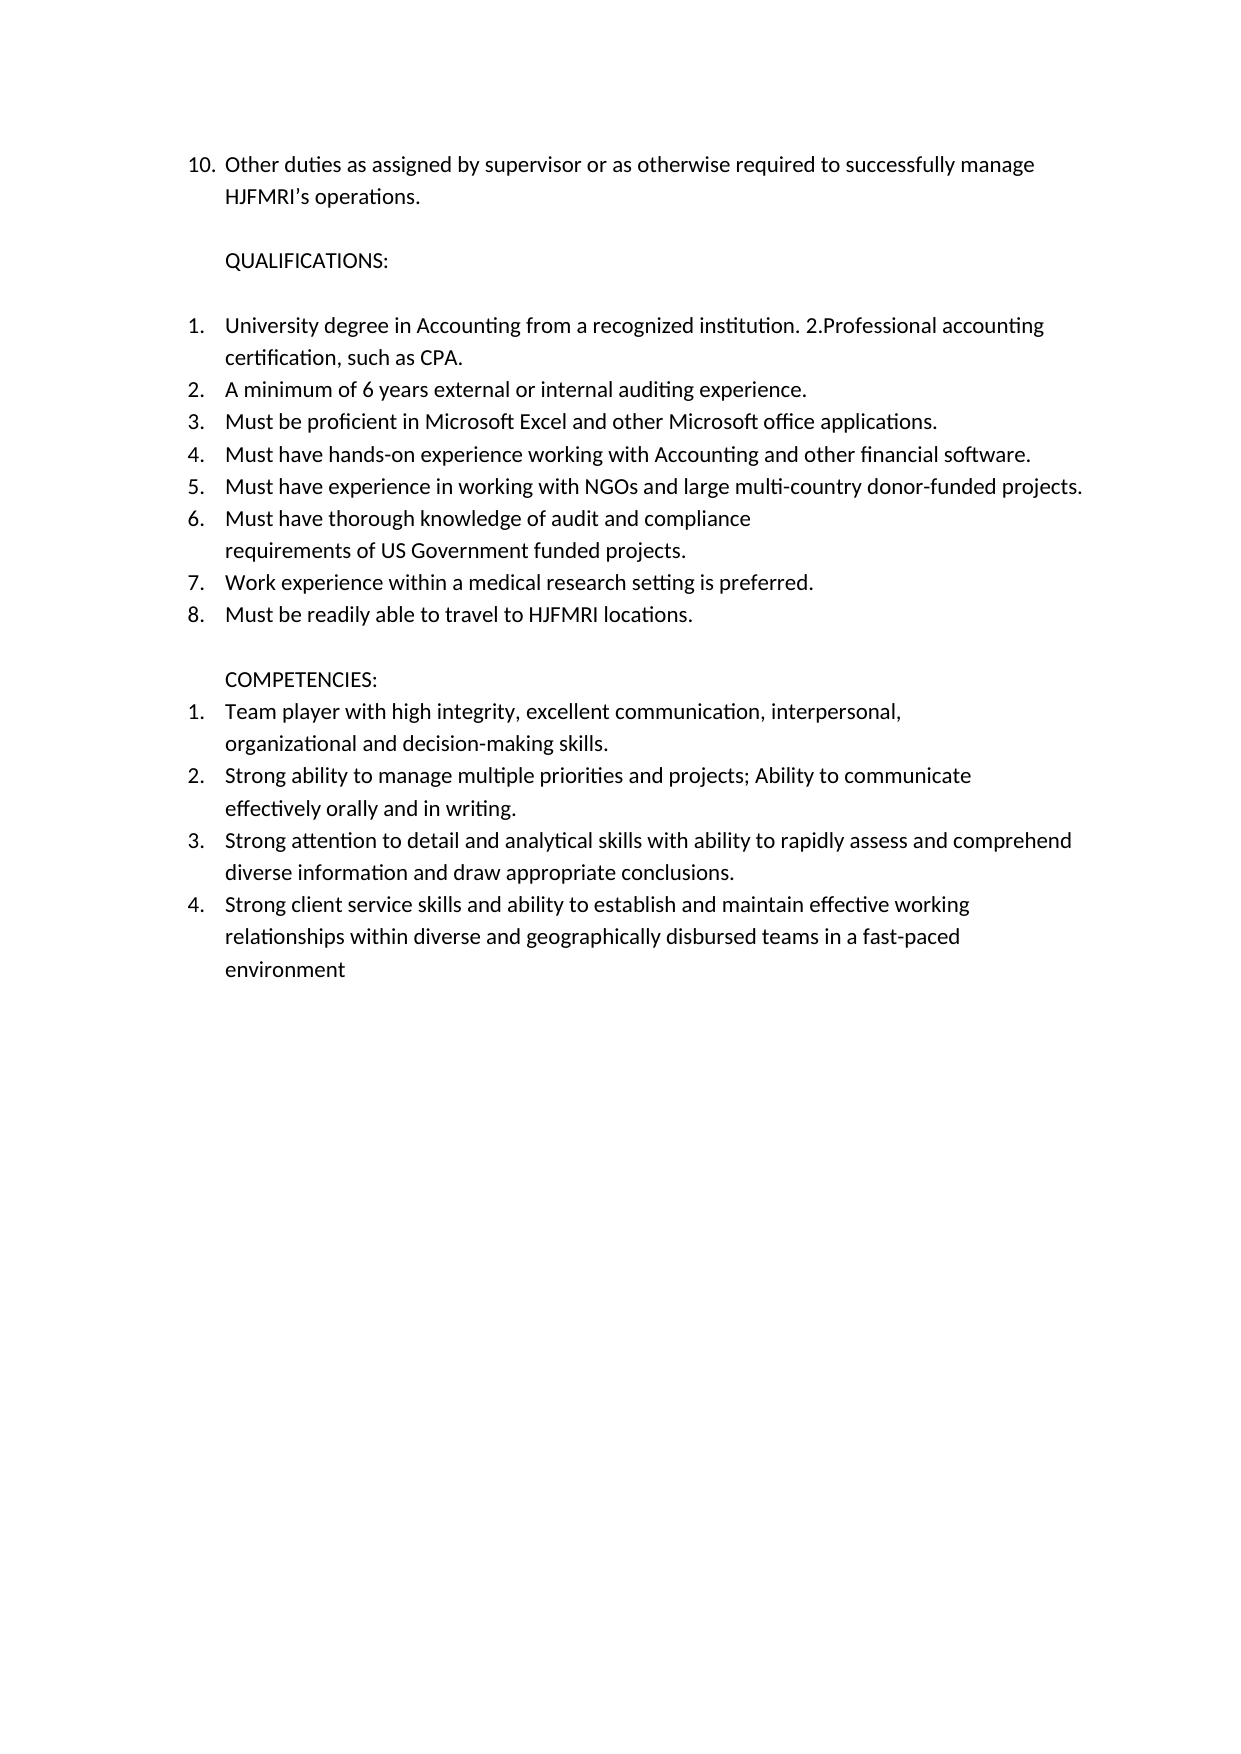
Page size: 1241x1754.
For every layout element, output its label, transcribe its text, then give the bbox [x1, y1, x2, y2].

list Strong client service skills and ability to establish and maintain effective working relationships within diverse and geographically disbursed teams in a fast-paced environment [187, 890, 1090, 983]
text COMPETENCIES: [225, 665, 865, 693]
list Team player with high integrity, excellent communication, interpersonal, organizational and decision-making skills. [187, 697, 996, 757]
list Must be readily able to travel to HJFMRI locations. [187, 601, 865, 629]
list Must have thorough knowledge of audit and compliance requirements of US Government funded projects. [187, 504, 865, 564]
list Strong ability to manage multiple priorities and projects; Ability to communicate effectively orally and in writing. [187, 762, 996, 822]
list University degree in Accounting from a recognized institution. 2.Professional accounting certification, such as CPA. [187, 311, 1090, 371]
list Strong attention to detail and analytical skills with ability to rapidly assess and comprehend diverse information and draw appropriate conclusions. [187, 826, 1090, 886]
list Work experience within a medical research setting is preferred. [187, 568, 865, 596]
list Other duties as assigned by supervisor or as otherwise required to successfully manage HJFMRI’s operations. [187, 150, 1090, 210]
list Must have experience in working with NGOs and large multi-country donor-funded projects. [187, 472, 1090, 500]
text QUALIFICATIONS: [225, 247, 1090, 274]
list Must have hands-on experience working with Accounting and other financial software. [187, 440, 1090, 468]
list Must be proficient in Microsoft Excel and other Microsoft office applications. [187, 407, 1090, 436]
list A minimum of 6 years external or internal auditing experience. [187, 375, 1090, 403]
